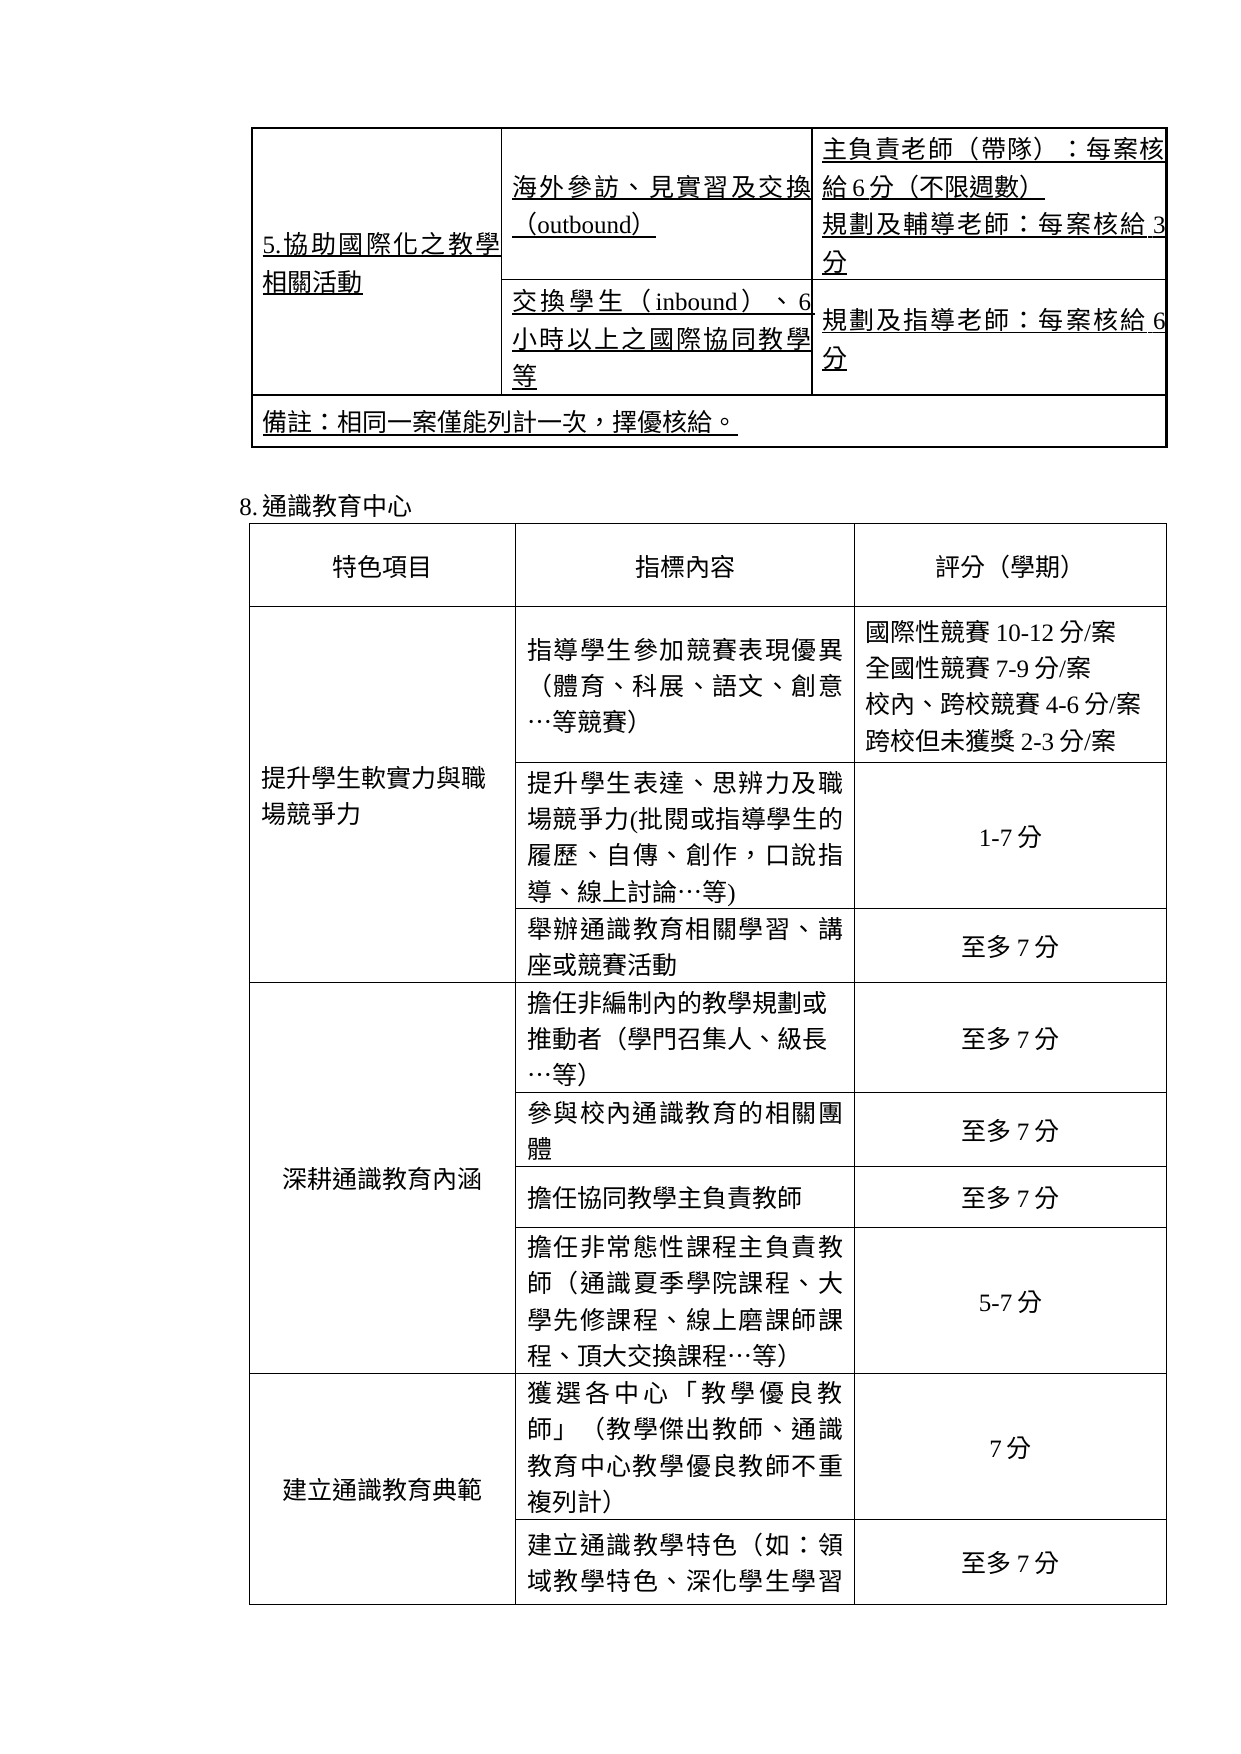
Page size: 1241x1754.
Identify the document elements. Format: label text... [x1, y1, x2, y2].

table_cell 海外參訪、見實習及交換（outbound） [502, 129, 811, 279]
table_cell 至多7分 [855, 1167, 1166, 1227]
table_cell 建立通識教學特色（如：領域教學特色、深化學生學習…等，由教師自行舉證） [516, 1520, 854, 1604]
table_cell 7分 [855, 1374, 1166, 1519]
table_cell 至多7分 [855, 909, 1166, 982]
table_cell 5.協助國際化之教學相關活動 [253, 129, 501, 394]
table_cell 擔任非編制內的教學規劃或推動者（學門召集人、級長…等） [516, 983, 854, 1092]
table_header 指標內容 [516, 524, 854, 606]
table_cell 備註：相同一案僅能列計一次，擇優核給。 [253, 396, 1165, 446]
table_cell 交換學生（inbound）、6小時以上之國際協同教學等 [502, 280, 811, 394]
table_cell 參與校內通識教育的相關團體 [516, 1093, 854, 1166]
table_cell 指導學生參加競賽表現優異（體育、科展、語文、創意…等競賽） [516, 607, 854, 762]
table_cell 擔任協同教學主負責教師 [516, 1167, 854, 1227]
table_cell 至多7分 [855, 983, 1166, 1092]
table_cell 提升學生軟實力與職場競爭力 [250, 607, 515, 982]
table_cell 5-7分 [855, 1228, 1166, 1373]
table_cell 國際性競賽10-12分/案 全國性競賽7-9分/案 校內、跨校競賽4-6分/案 跨校但未獲獎2-3分/案 [855, 607, 1166, 762]
table_header 特色項目 [250, 524, 515, 606]
table_cell 提升學生表達、思辨力及職場競爭力(批閱或指導學生的履歷、自傳、創作，口說指導、線上討論…等) [516, 763, 854, 908]
table_cell 至多7分 [855, 1093, 1166, 1166]
table_cell 舉辦通識教育相關學習、講座或競賽活動 [516, 909, 854, 982]
table_cell 規劃及指導老師：每案核給6分 [813, 280, 1165, 394]
table_cell 深耕通識教育內涵 [250, 983, 515, 1373]
table_cell 1-7分 [855, 763, 1166, 908]
list 通識教育中心 [239, 486, 1166, 523]
table_cell 至多7分 [855, 1520, 1166, 1604]
table_cell 獲選各中心「教學優良教師」（教學傑出教師、通識教育中心教學優良教師不重複列計） [516, 1374, 854, 1519]
table_cell 主負責老師（帶隊）：每案核給6分（不限週數） 規劃及輔導老師：每案核給3分 [813, 129, 1165, 279]
table_cell 擔任非常態性課程主負責教師（通識夏季學院課程、大學先修課程、線上磨課師課程、頂大交換課程…等） [516, 1228, 854, 1373]
table_header 評分（學期） [855, 524, 1166, 606]
table_cell 建立通識教育典範 [250, 1374, 515, 1604]
